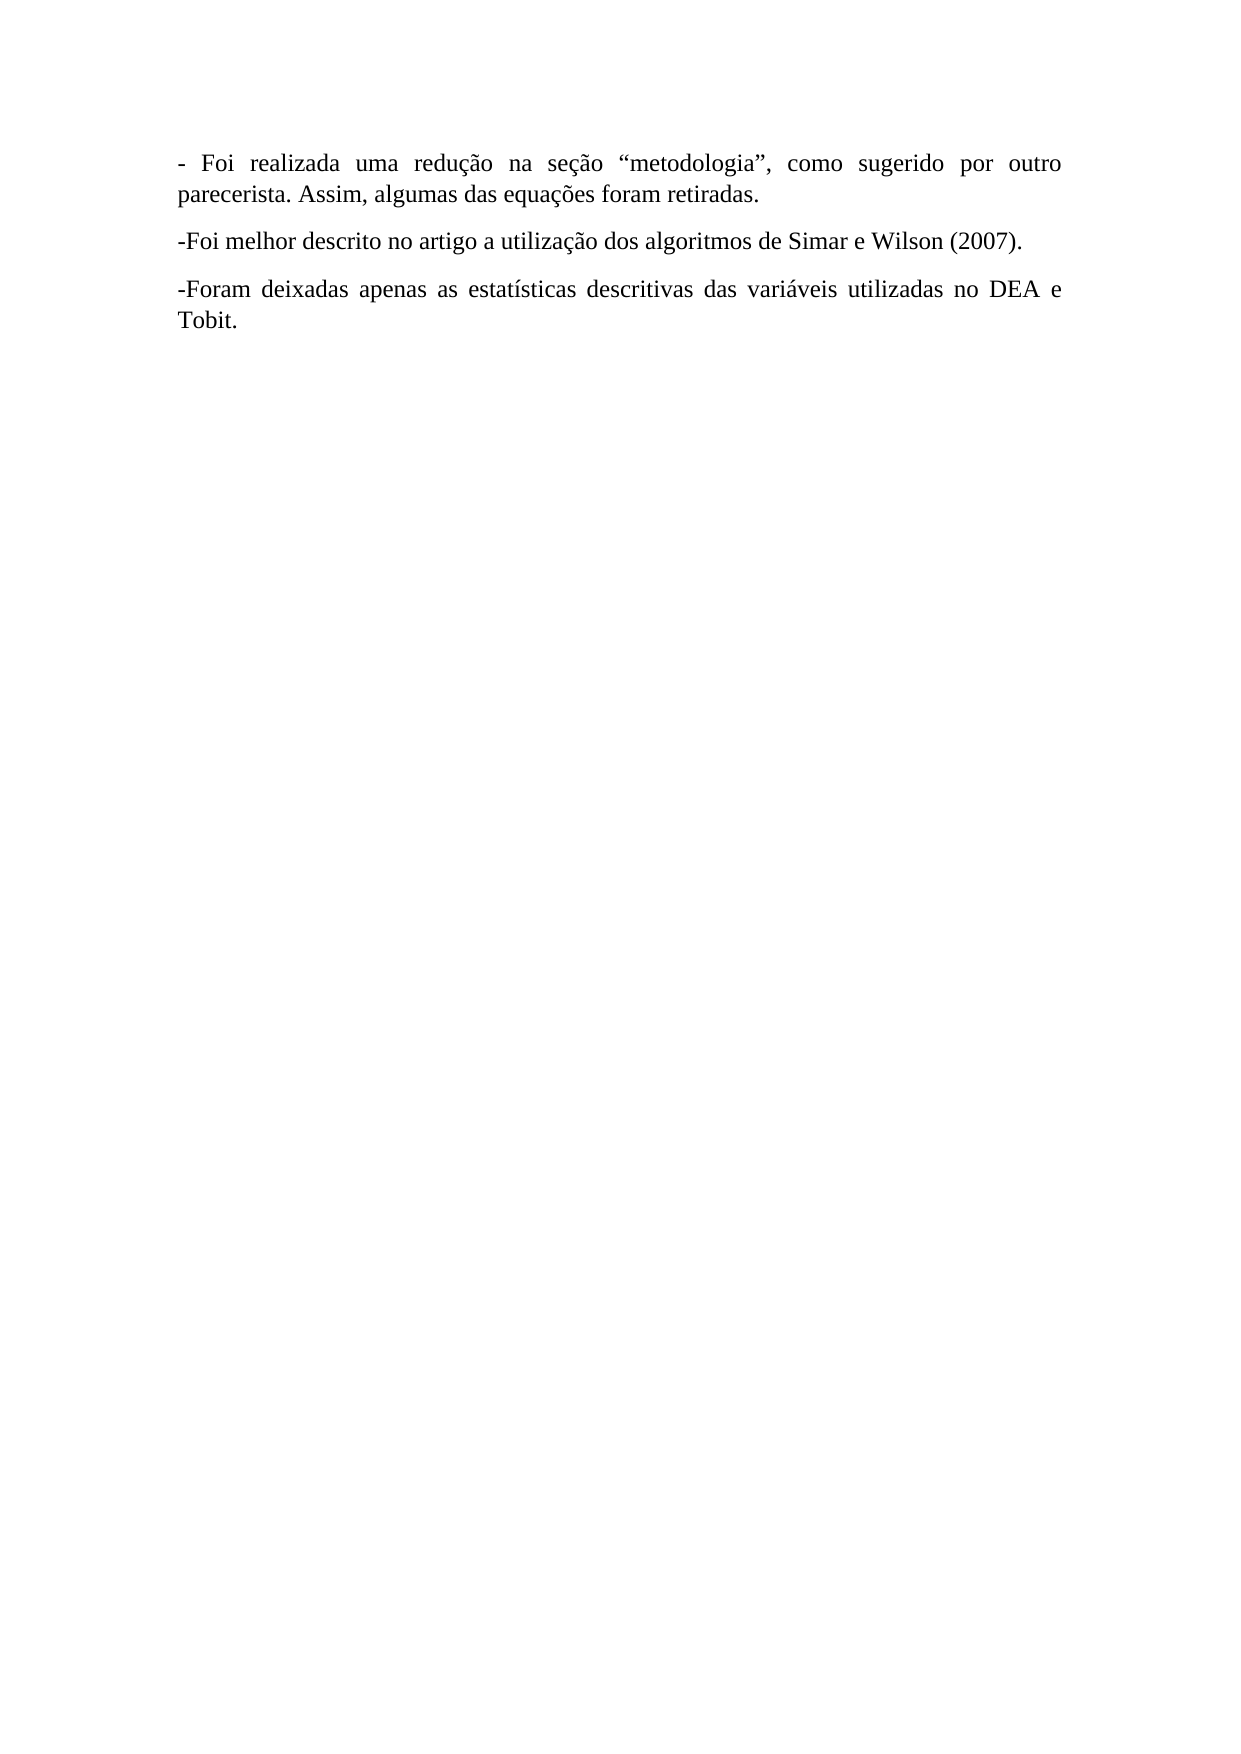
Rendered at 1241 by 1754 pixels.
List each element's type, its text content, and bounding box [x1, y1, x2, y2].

text -Foram deixadas apenas as estatísticas descritivas das variáveis utilizadas no DEA e Tobit. [177, 274, 1063, 334]
text -Foi melhor descrito no artigo a utilização dos algoritmos de Simar e Wilson (2007). [177, 226, 1063, 255]
text - Foi realizada uma redução na seção “metodologia”, como sugerido por outro parecerista. Assim, algumas das equações foram retiradas. [177, 148, 1063, 207]
